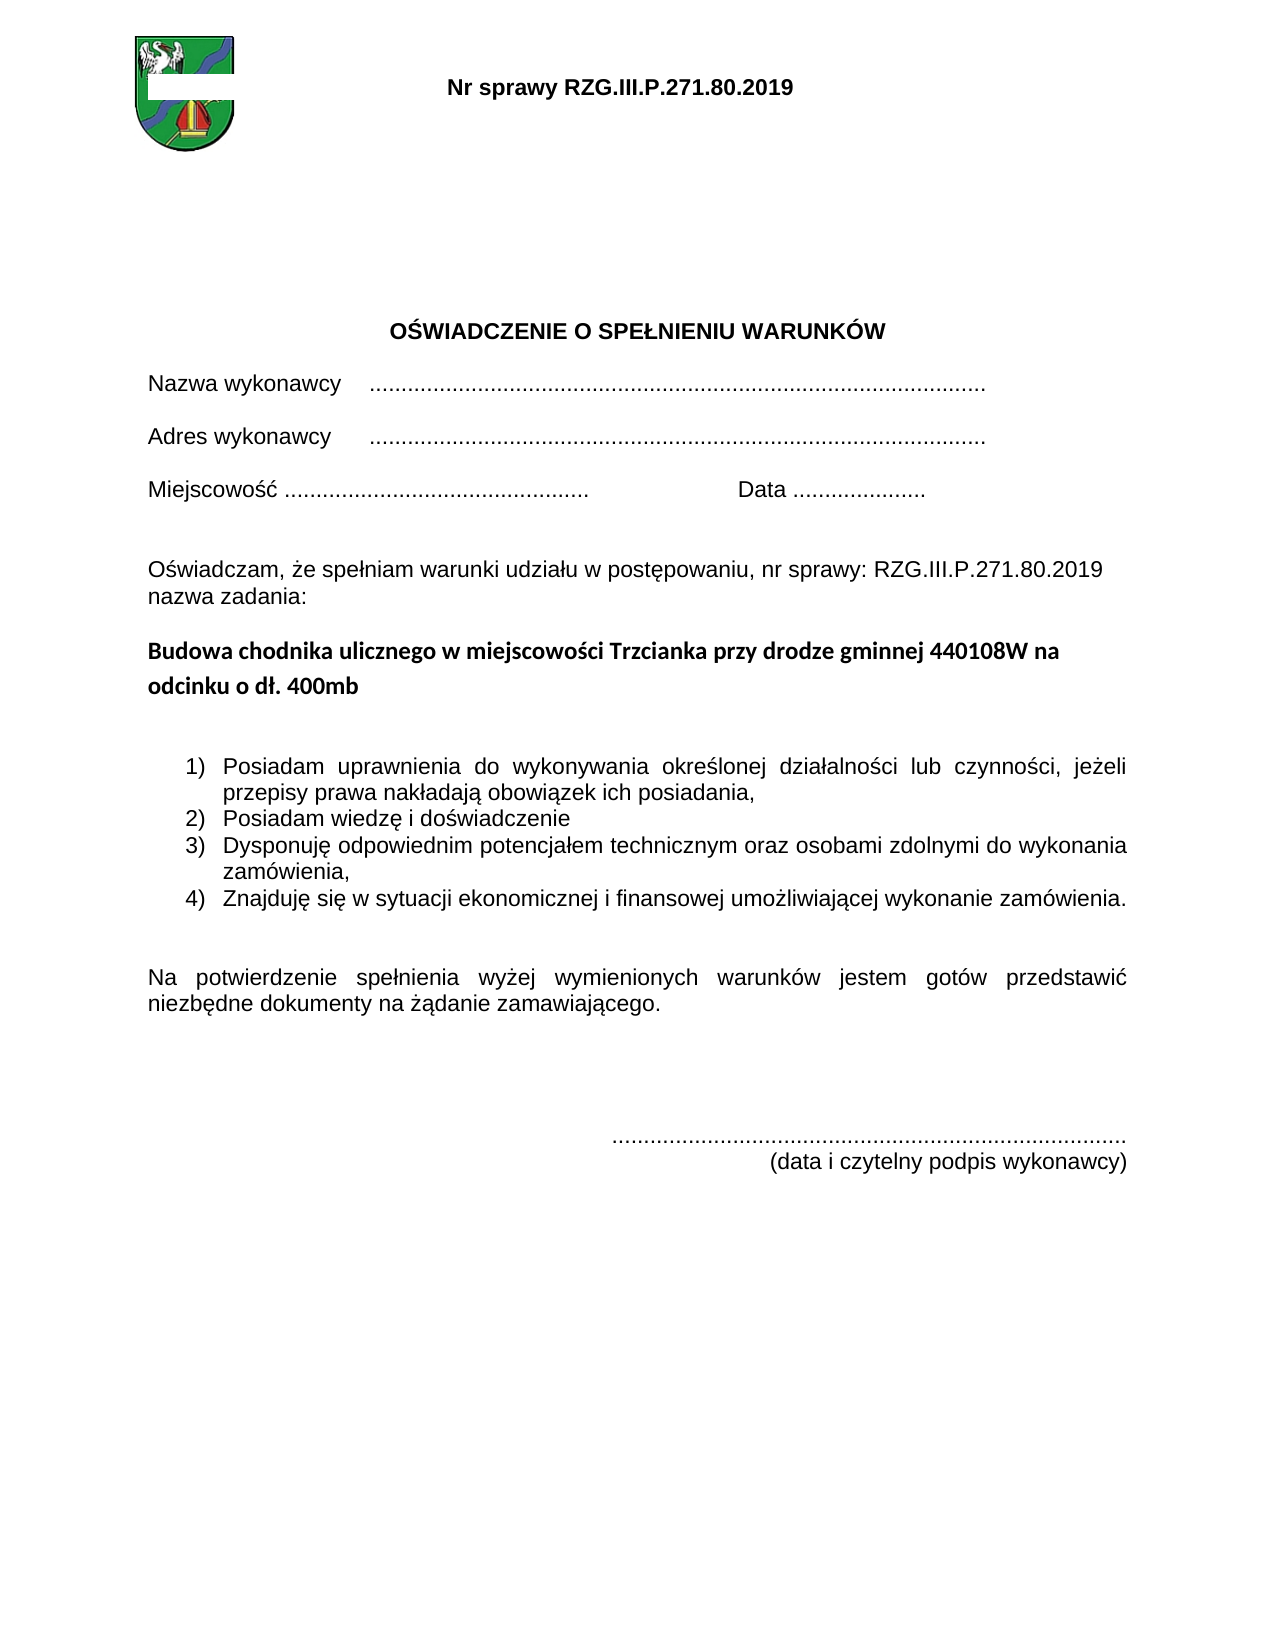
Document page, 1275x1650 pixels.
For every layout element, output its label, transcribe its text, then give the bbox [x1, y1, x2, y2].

picture [134, 36, 235, 152]
text Na potwierdzenie spełnienia wyżej wymienionych warunków jestem gotów przedstawić niezbędne dokumenty na żądanie zamawiającego. [148, 963, 1127, 1016]
text Nazwa wykonawcy ................................................................................................. [148, 370, 1127, 397]
text 2) Posiadam wiedzę i doświadczenie [185, 805, 1127, 832]
text Budowa chodnika ulicznego w miejscowości Trzcianka przy drodze gminnej 440108W na odcinku o dł. 400mb [148, 636, 1127, 701]
text 3) Dysponuję odpowiednim potencjałem technicznym oraz osobami zdolnymi do wykonania zamówienia, [185, 832, 1127, 884]
text Oświadczam, że spełniam warunki udziału w postępowaniu, nr sprawy: RZG.III.P.271.80.2019 [148, 556, 874, 583]
text 1) Posiadam uprawnienia do wykonywania określonej działalności lub czynności, jeżeli przepisy prawa nakładają obowiązek ich posiadania, [185, 753, 1127, 805]
text OŚWIADCZENIE O SPEŁNIENIU WARUNKÓW [148, 318, 1127, 344]
text (data i czytelny podpis wykonawcy) [148, 1148, 1127, 1174]
text Miejscowość ................................................ Data ..................... [148, 476, 1127, 502]
text Adres wykonawcy ................................................................................................. [148, 423, 1127, 449]
text 4) Znajduję się w sytuacji ekonomicznej i finansowej umożliwiającej wykonanie zamówienia. [185, 884, 1127, 911]
text ................................................................................. [148, 1122, 1127, 1148]
text nazwa zadania: [148, 583, 1127, 609]
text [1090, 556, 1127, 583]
